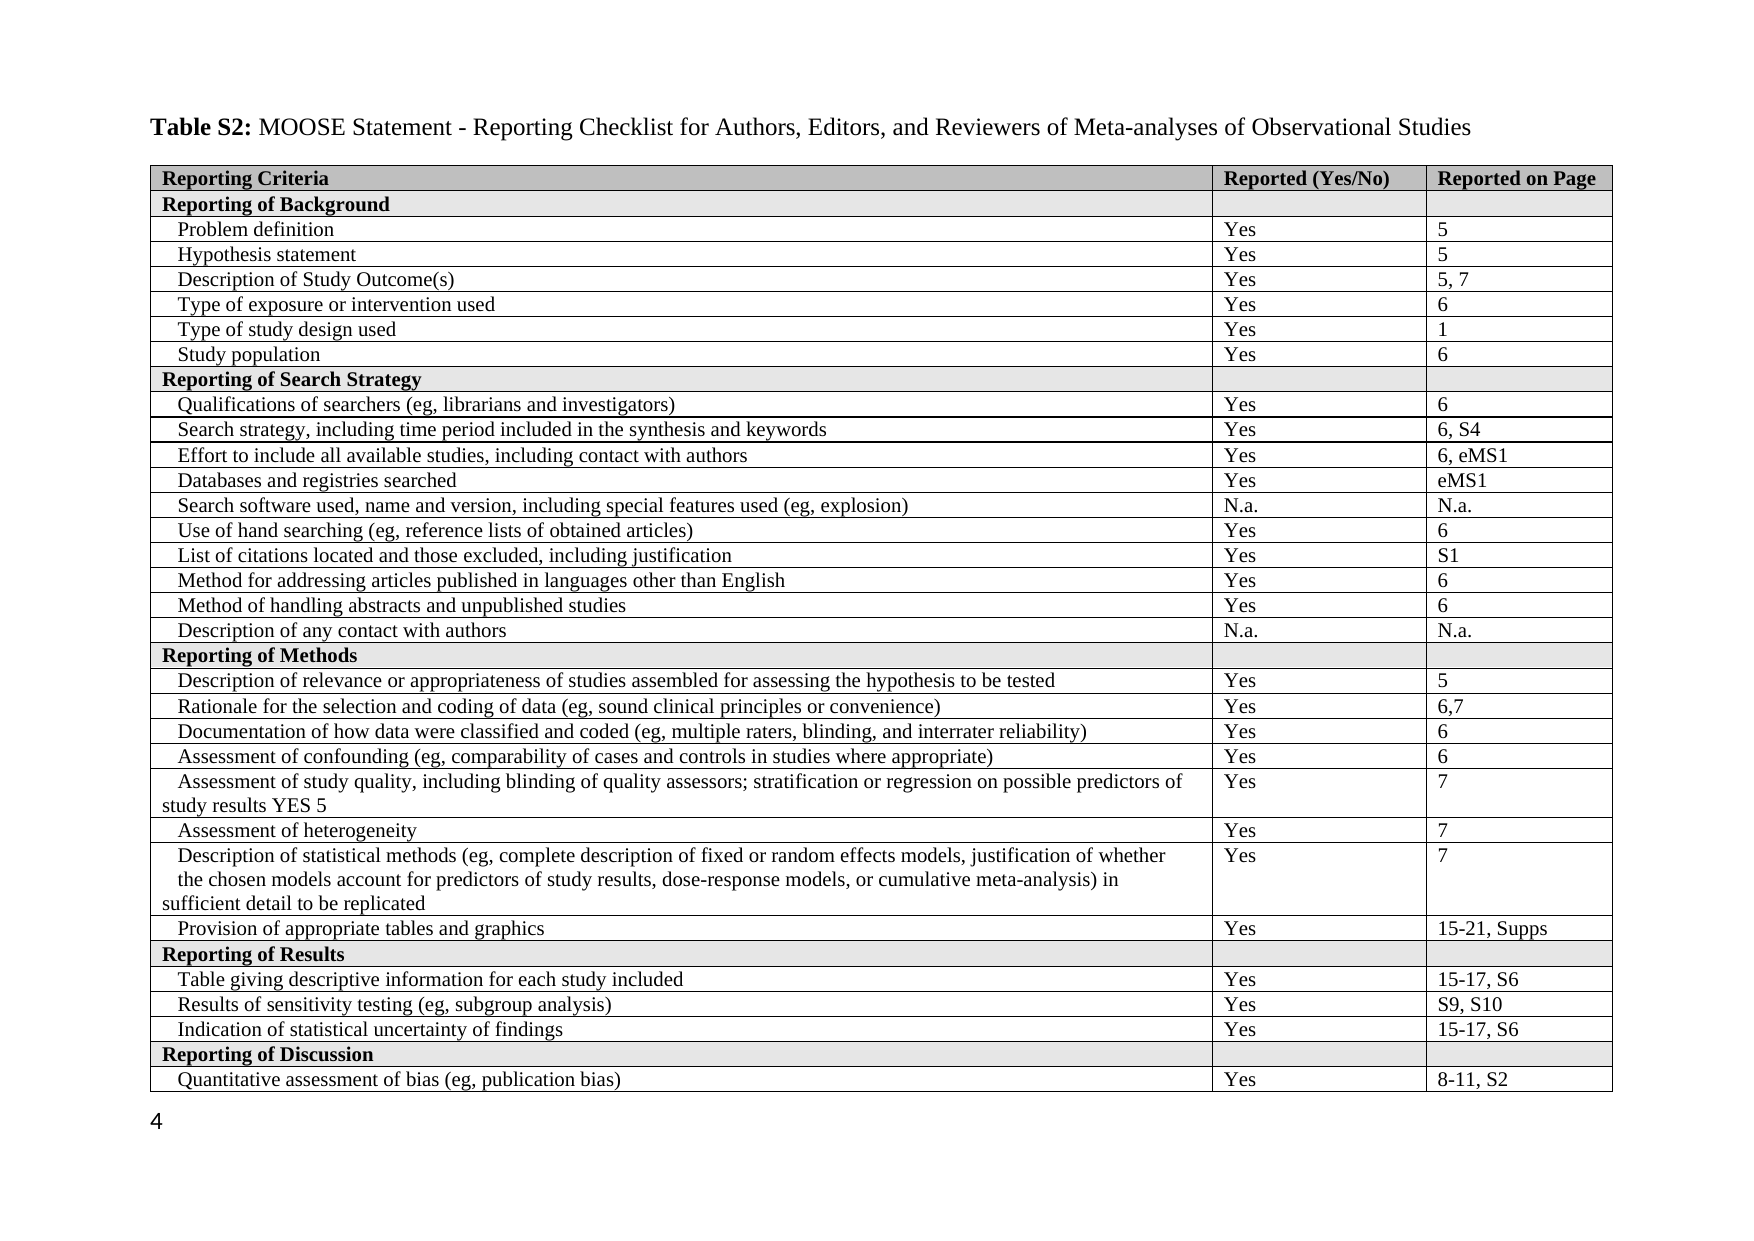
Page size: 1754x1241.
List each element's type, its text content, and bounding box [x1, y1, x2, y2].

table_cell Yes [1213, 443, 1426, 467]
table_header Reported on Page [1427, 166, 1612, 190]
table_cell Assessment of heterogeneity [151, 818, 1212, 842]
table_cell 6 [1427, 292, 1612, 316]
table_cell 15-17, S6 [1427, 1017, 1612, 1041]
table_cell Rationale for the selection and coding of data (eg, sound clinical principles or convenience) [151, 694, 1212, 718]
table_cell 5, 7 [1427, 267, 1612, 291]
table_cell 15-17, S6 [1427, 967, 1612, 991]
table_cell Search strategy, including time period included in the synthesis and keywords [151, 418, 1212, 441]
table_cell Yes [1213, 1067, 1426, 1091]
table_cell [1213, 367, 1426, 391]
table_cell Provision of appropriate tables and graphics [151, 916, 1212, 940]
table_cell 6,7 [1427, 694, 1612, 718]
table_cell N.a. [1427, 493, 1612, 517]
table_cell N.a. [1427, 618, 1612, 642]
table_cell Assessment of study quality, including blinding of quality assessors; stratification or regression on possible predictors of study results YES 5 [151, 769, 1212, 817]
table_cell Yes [1213, 916, 1426, 940]
table_cell [1427, 1042, 1612, 1066]
table_cell 5 [1427, 242, 1612, 266]
table_cell Search software used, name and version, including special features used (eg, explosion) [151, 493, 1212, 517]
table_cell Yes [1213, 392, 1426, 416]
table_cell Study population [151, 342, 1212, 366]
table_cell Hypothesis statement [151, 242, 1212, 266]
table_cell Description of relevance or appropriateness of studies assembled for assessing the hypothesis to be tested [151, 669, 1212, 692]
table_cell Description of any contact with authors [151, 618, 1212, 642]
table_cell [1427, 643, 1612, 667]
table_cell S1 [1427, 543, 1612, 567]
table_cell 6 [1427, 719, 1612, 743]
table_cell 6 [1427, 744, 1612, 768]
table_cell 6 [1427, 342, 1612, 366]
text Table S2: MOOSE Statement - Reporting Checklist for Authors, Editors, and Reviewers of Meta-analyses of Observational Studies [150, 112, 1604, 141]
table_cell [1427, 941, 1612, 966]
table_cell Yes [1213, 342, 1426, 366]
table_cell Documentation of how data were classified and coded (eg, multiple raters, blinding, and interrater reliability) [151, 719, 1212, 743]
table_cell Reporting of Results [151, 941, 1212, 966]
table_cell 6, eMS1 [1427, 443, 1612, 467]
table_cell 6, S4 [1427, 418, 1612, 441]
table_header Reporting Criteria [151, 166, 1212, 190]
table_cell Yes [1213, 769, 1426, 817]
table_cell Reporting of Background [151, 191, 1212, 216]
table_cell Yes [1213, 843, 1426, 915]
table_cell Yes [1213, 593, 1426, 617]
table_cell Yes [1213, 669, 1426, 692]
table_cell Yes [1213, 217, 1426, 241]
table_cell Reporting of Discussion [151, 1042, 1212, 1066]
table_cell Method for addressing articles published in languages other than English [151, 568, 1212, 592]
table_cell Yes [1213, 468, 1426, 492]
table_cell Yes [1213, 543, 1426, 567]
table_cell Qualifications of searchers (eg, librarians and investigators) [151, 392, 1212, 416]
table_cell 7 [1427, 843, 1612, 915]
table_cell Problem definition [151, 217, 1212, 241]
table_cell Databases and registries searched [151, 468, 1212, 492]
table_cell 6 [1427, 518, 1612, 542]
table_cell Method of handling abstracts and unpublished studies [151, 593, 1212, 617]
table_header Reported (Yes/No) [1213, 166, 1426, 190]
table_cell Yes [1213, 518, 1426, 542]
table_cell Use of hand searching (eg, reference lists of obtained articles) [151, 518, 1212, 542]
table_cell 6 [1427, 593, 1612, 617]
table_cell Yes [1213, 317, 1426, 341]
table_cell Table giving descriptive information for each study included [151, 967, 1212, 991]
table_cell [1213, 643, 1426, 667]
table_cell N.a. [1213, 618, 1426, 642]
table_cell List of citations located and those excluded, including justification [151, 543, 1212, 567]
table_cell 7 [1427, 818, 1612, 842]
table_cell Yes [1213, 818, 1426, 842]
table_cell [1213, 1042, 1426, 1066]
table_cell 8-11, S2 [1427, 1067, 1612, 1091]
table_cell [1427, 191, 1612, 216]
table_cell Yes [1213, 719, 1426, 743]
table_cell Type of study design used [151, 317, 1212, 341]
table_cell Yes [1213, 694, 1426, 718]
table_cell Effort to include all available studies, including contact with authors [151, 443, 1212, 467]
table_cell [1213, 941, 1426, 966]
table_cell Yes [1213, 1017, 1426, 1041]
table_cell Yes [1213, 267, 1426, 291]
table_cell Assessment of confounding (eg, comparability of cases and controls in studies where appropriate) [151, 744, 1212, 768]
table_cell Description of statistical methods (eg, complete description of fixed or random effects models, justification of whether the chosen models account for predictors of study results, dose-response models, or cumulative meta-analysis) in sufficient detail to be replicated [151, 843, 1212, 915]
table_cell Yes [1213, 967, 1426, 991]
table_cell Reporting of Search Strategy [151, 367, 1212, 391]
table_cell N.a. [1213, 493, 1426, 517]
table_cell 1 [1427, 317, 1612, 341]
table_cell 7 [1427, 769, 1612, 817]
table_cell Reporting of Methods [151, 643, 1212, 667]
table_cell Yes [1213, 744, 1426, 768]
table_cell Yes [1213, 992, 1426, 1016]
table_cell [1427, 367, 1612, 391]
table_cell Quantitative assessment of bias (eg, publication bias) [151, 1067, 1212, 1091]
table_cell Yes [1213, 568, 1426, 592]
table_cell 15-21, Supps [1427, 916, 1612, 940]
table_cell [1213, 191, 1426, 216]
table_cell Type of exposure or intervention used [151, 292, 1212, 316]
table_cell Indication of statistical uncertainty of findings [151, 1017, 1212, 1041]
table_cell 5 [1427, 669, 1612, 692]
table_cell S9, S10 [1427, 992, 1612, 1016]
table_cell eMS1 [1427, 468, 1612, 492]
table_cell Description of Study Outcome(s) [151, 267, 1212, 291]
table_cell Results of sensitivity testing (eg, subgroup analysis) [151, 992, 1212, 1016]
table_cell 6 [1427, 568, 1612, 592]
table_cell Yes [1213, 292, 1426, 316]
table_cell Yes [1213, 242, 1426, 266]
table_cell 5 [1427, 217, 1612, 241]
table_cell Yes [1213, 418, 1426, 441]
table_cell 6 [1427, 392, 1612, 416]
